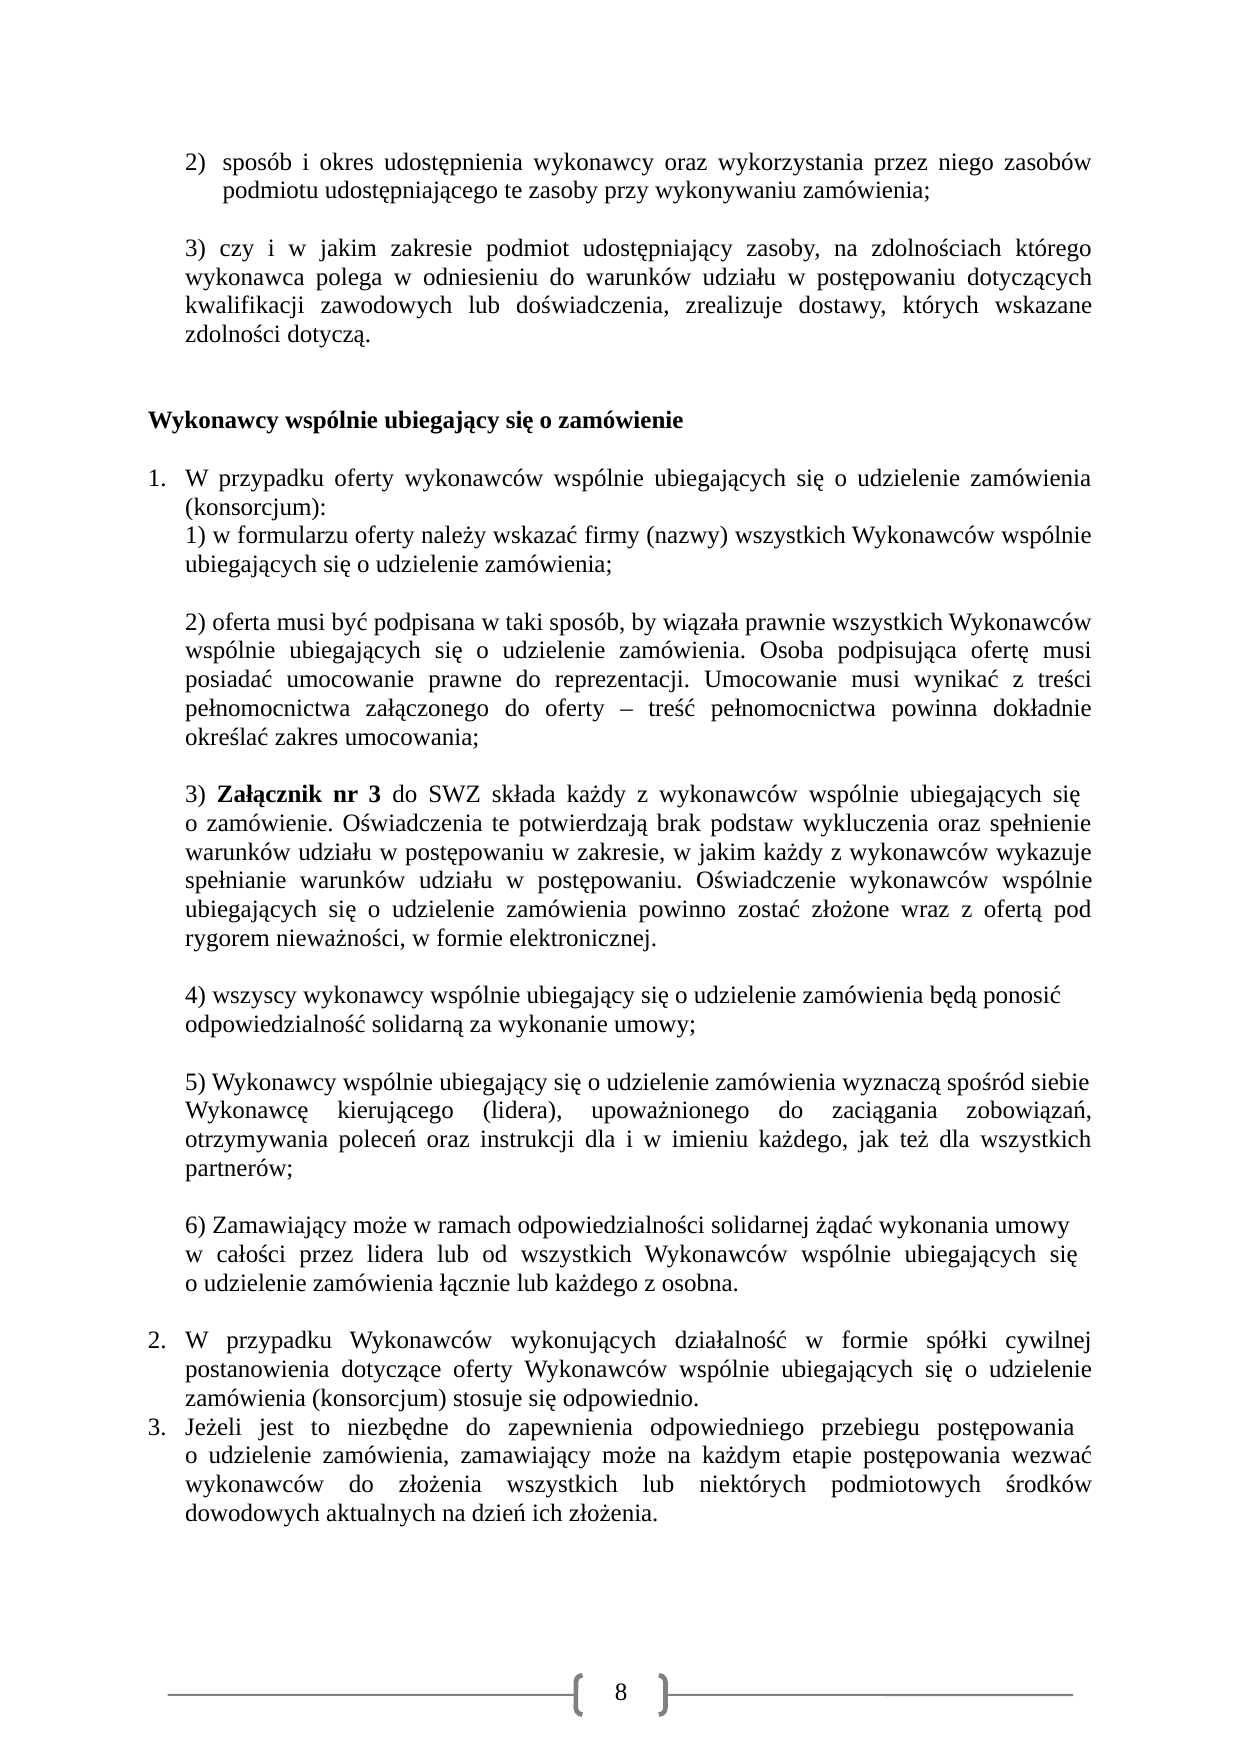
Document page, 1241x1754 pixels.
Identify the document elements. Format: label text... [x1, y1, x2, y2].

text 1) w formularzu oferty należy wskazać firmy (nazwy) wszystkich Wykonawców wspólnie ubiegających się o udzielenie zamówienia; [185, 521, 1092, 578]
text 3) Załącznik nr 3 do SWZ składa każdy z wykonawców wspólnie ubiegających się o zamówienie. Oświadczenia te potwierdzają brak podstaw wykluczenia oraz spełnienie warunków udziału w postępowaniu w zakresie, w jakim każdy z wykonawców wykazuje spełnianie warunków udziału w postępowaniu. Oświadczenie wykonawców wspólnie ubiegających się o udzielenie zamówienia powinno zostać złożone wraz z ofertą pod rygorem nieważności, w formie elektronicznej. [185, 779, 1092, 952]
text 2) oferta musi być podpisana w taki sposób, by wiązała prawnie wszystkich Wykonawców [185, 607, 1092, 636]
list W przypadku oferty wykonawców wspólnie ubiegających się o udzielenie zamówienia (konsorcjum): [148, 463, 1092, 521]
text odpowiedzialność solidarną za wykonanie umowy; [185, 1009, 1092, 1038]
text Wykonawcę kierującego (lidera), upoważnionego do zaciągania zobowiązań, otrzymywania poleceń oraz instrukcji dla i w imieniu każdego, jak też dla wszystkich partnerów; [185, 1096, 1092, 1182]
list Jeżeli jest to niezbędne do zapewnienia odpowiedniego przebiegu postępowania o udzielenie zamówienia, zamawiający może na każdym etapie postępowania wezwać wykonawców do złożenia wszystkich lub niektórych podmiotowych środków dowodowych aktualnych na dzień ich złożenia. [148, 1412, 1092, 1527]
text Wykonawcy wspólnie ubiegający się o zamówienie [148, 406, 1092, 434]
text 4) wszyscy wykonawcy wspólnie ubiegający się o udzielenie zamówienia będą ponosić [185, 981, 1092, 1009]
text 5) Wykonawcy wspólnie ubiegający się o udzielenie zamówienia wyznaczą spośród siebie [185, 1067, 1092, 1096]
text wspólnie ubiegających się o udzielenie zamówienia. Osoba podpisująca ofertę musi posiadać umocowanie prawne do reprezentacji. Umocowanie musi wynikać z treści pełnomocnictwa załączonego do oferty – treść pełnomocnictwa powinna dokładnie określać zakres umocowania; [185, 636, 1092, 751]
list sposób i okres udostępnienia wykonawcy oraz wykorzystania przez niego zasobów podmiotu udostępniającego te zasoby przy wykonywaniu zamówienia; [185, 147, 1092, 204]
list W przypadku Wykonawców wykonujących działalność w formie spółki cywilnej postanowienia dotyczące oferty Wykonawców wspólnie ubiegających się o udzielenie zamówienia (konsorcjum) stosuje się odpowiednio. [148, 1326, 1092, 1412]
text 3) czy i w jakim zakresie podmiot udostępniający zasoby, na zdolnościach którego wykonawca polega w odniesieniu do warunków udziału w postępowaniu dotyczących kwalifikacji zawodowych lub doświadczenia, zrealizuje dostawy, których wskazane zdolności dotyczą. [185, 233, 1092, 348]
text 6) Zamawiający może w ramach odpowiedzialności solidarnej żądać wykonania umowy [185, 1211, 1092, 1239]
text w całości przez lidera lub od wszystkich Wykonawców wspólnie ubiegających się o udzielenie zamówienia łącznie lub każdego z osobna. [185, 1239, 1092, 1297]
